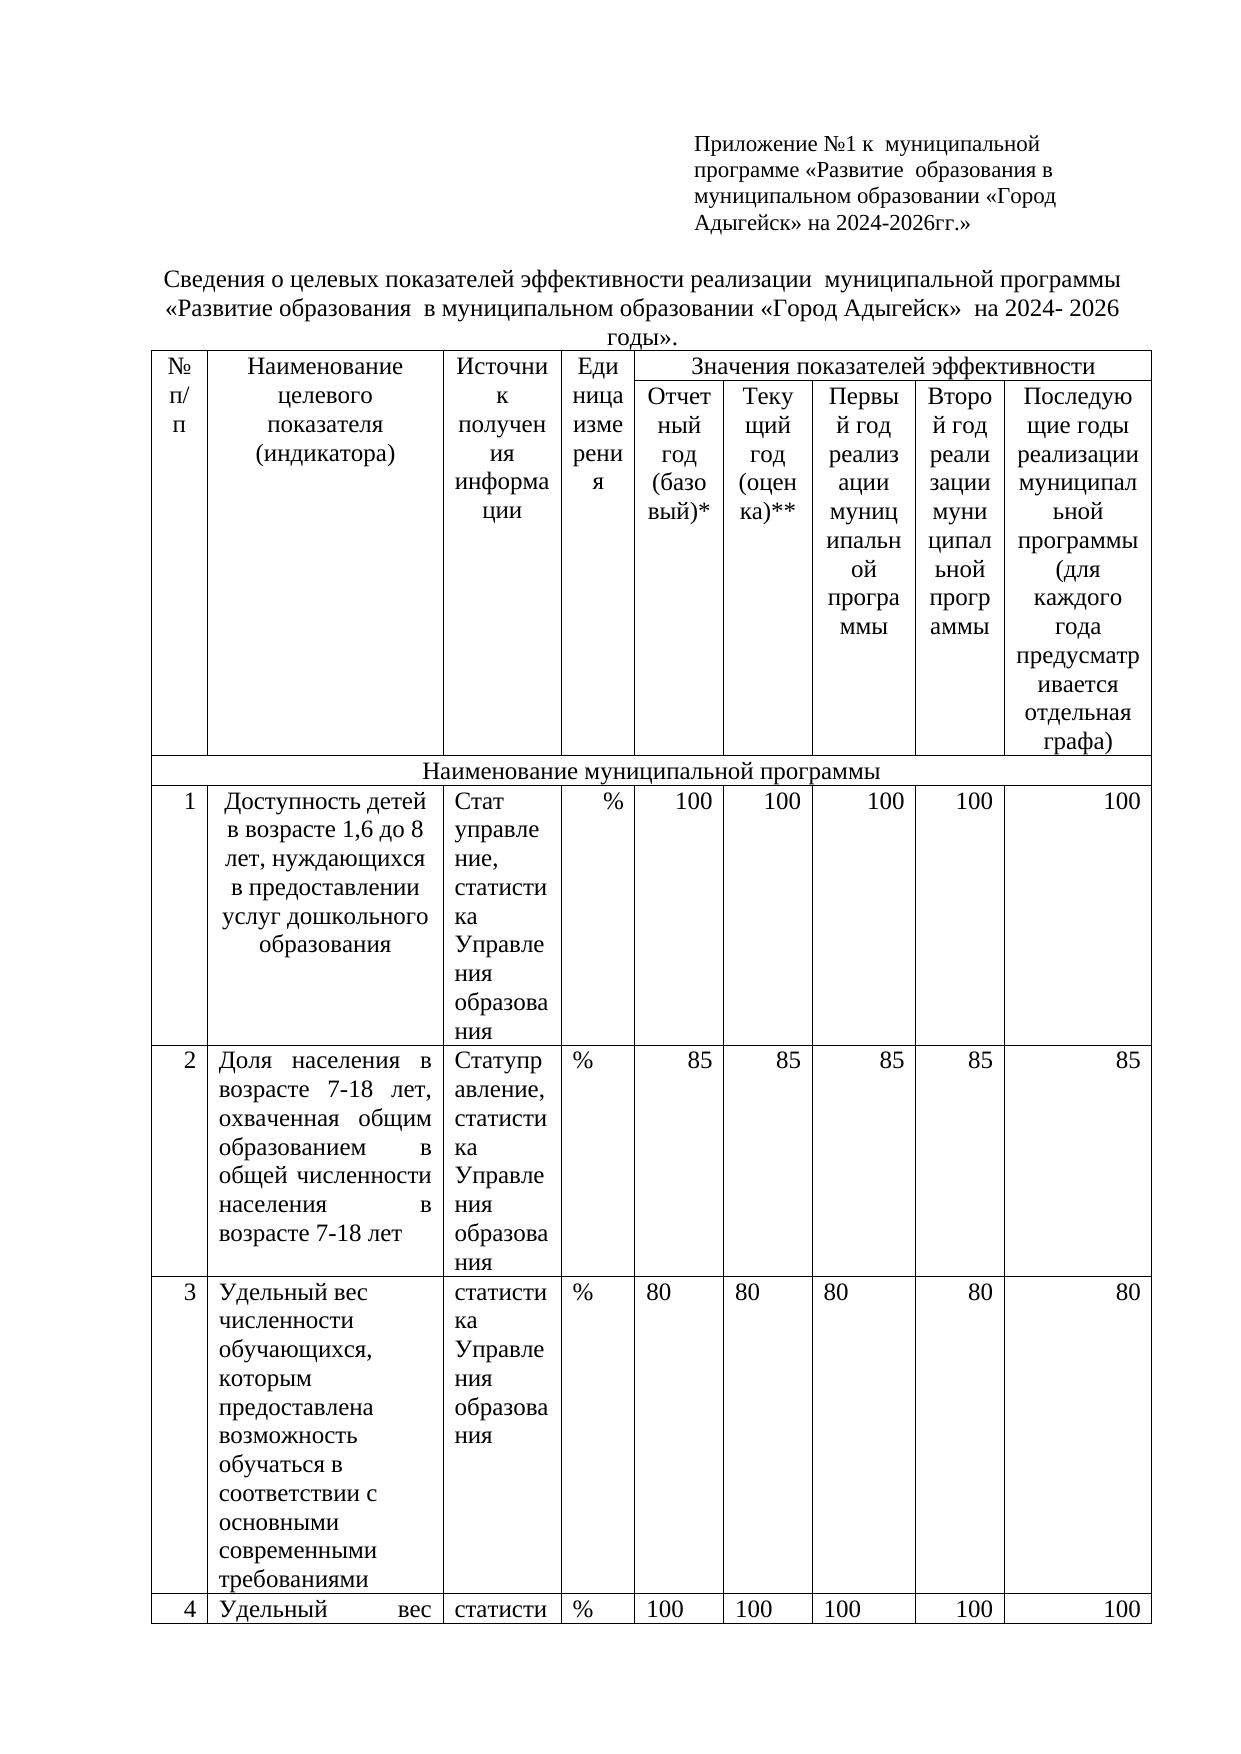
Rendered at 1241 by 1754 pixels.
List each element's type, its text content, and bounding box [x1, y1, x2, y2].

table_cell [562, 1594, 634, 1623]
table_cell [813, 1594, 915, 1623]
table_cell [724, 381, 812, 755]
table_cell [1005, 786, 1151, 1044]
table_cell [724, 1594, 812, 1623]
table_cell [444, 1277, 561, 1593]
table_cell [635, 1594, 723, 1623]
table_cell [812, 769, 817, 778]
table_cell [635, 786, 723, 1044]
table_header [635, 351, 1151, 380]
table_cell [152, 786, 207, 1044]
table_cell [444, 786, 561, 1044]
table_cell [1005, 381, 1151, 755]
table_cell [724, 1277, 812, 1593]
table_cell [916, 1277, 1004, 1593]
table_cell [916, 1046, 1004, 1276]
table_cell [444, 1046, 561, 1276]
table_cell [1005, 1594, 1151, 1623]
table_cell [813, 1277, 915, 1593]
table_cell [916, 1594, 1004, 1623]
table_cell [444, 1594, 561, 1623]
text Приложение №1 к муниципальной программе «Развитие образования в муниципальном образовании «Город Адыгейск» на 2024-2026гг.» [694, 130, 1122, 235]
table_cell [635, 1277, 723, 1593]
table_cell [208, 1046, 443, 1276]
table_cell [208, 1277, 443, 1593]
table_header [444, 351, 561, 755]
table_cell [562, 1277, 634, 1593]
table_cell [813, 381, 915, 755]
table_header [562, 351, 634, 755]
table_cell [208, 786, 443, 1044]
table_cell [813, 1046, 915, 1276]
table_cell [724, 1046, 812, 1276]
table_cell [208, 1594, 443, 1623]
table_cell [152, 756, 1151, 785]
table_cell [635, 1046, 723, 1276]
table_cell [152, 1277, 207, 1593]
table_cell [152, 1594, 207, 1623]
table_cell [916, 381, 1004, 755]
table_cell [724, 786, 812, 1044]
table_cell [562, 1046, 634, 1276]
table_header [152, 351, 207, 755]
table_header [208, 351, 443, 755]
text Сведения о целевых показателей эффективности реализации муниципальной программы «Развитие образования в муниципальном образовании «Город Адыгейск» на 2024- 2026 годы». [162, 264, 1122, 350]
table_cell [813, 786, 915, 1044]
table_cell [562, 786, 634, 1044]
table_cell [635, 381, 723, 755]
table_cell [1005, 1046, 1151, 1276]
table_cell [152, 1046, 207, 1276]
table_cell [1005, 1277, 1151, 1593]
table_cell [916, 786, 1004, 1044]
